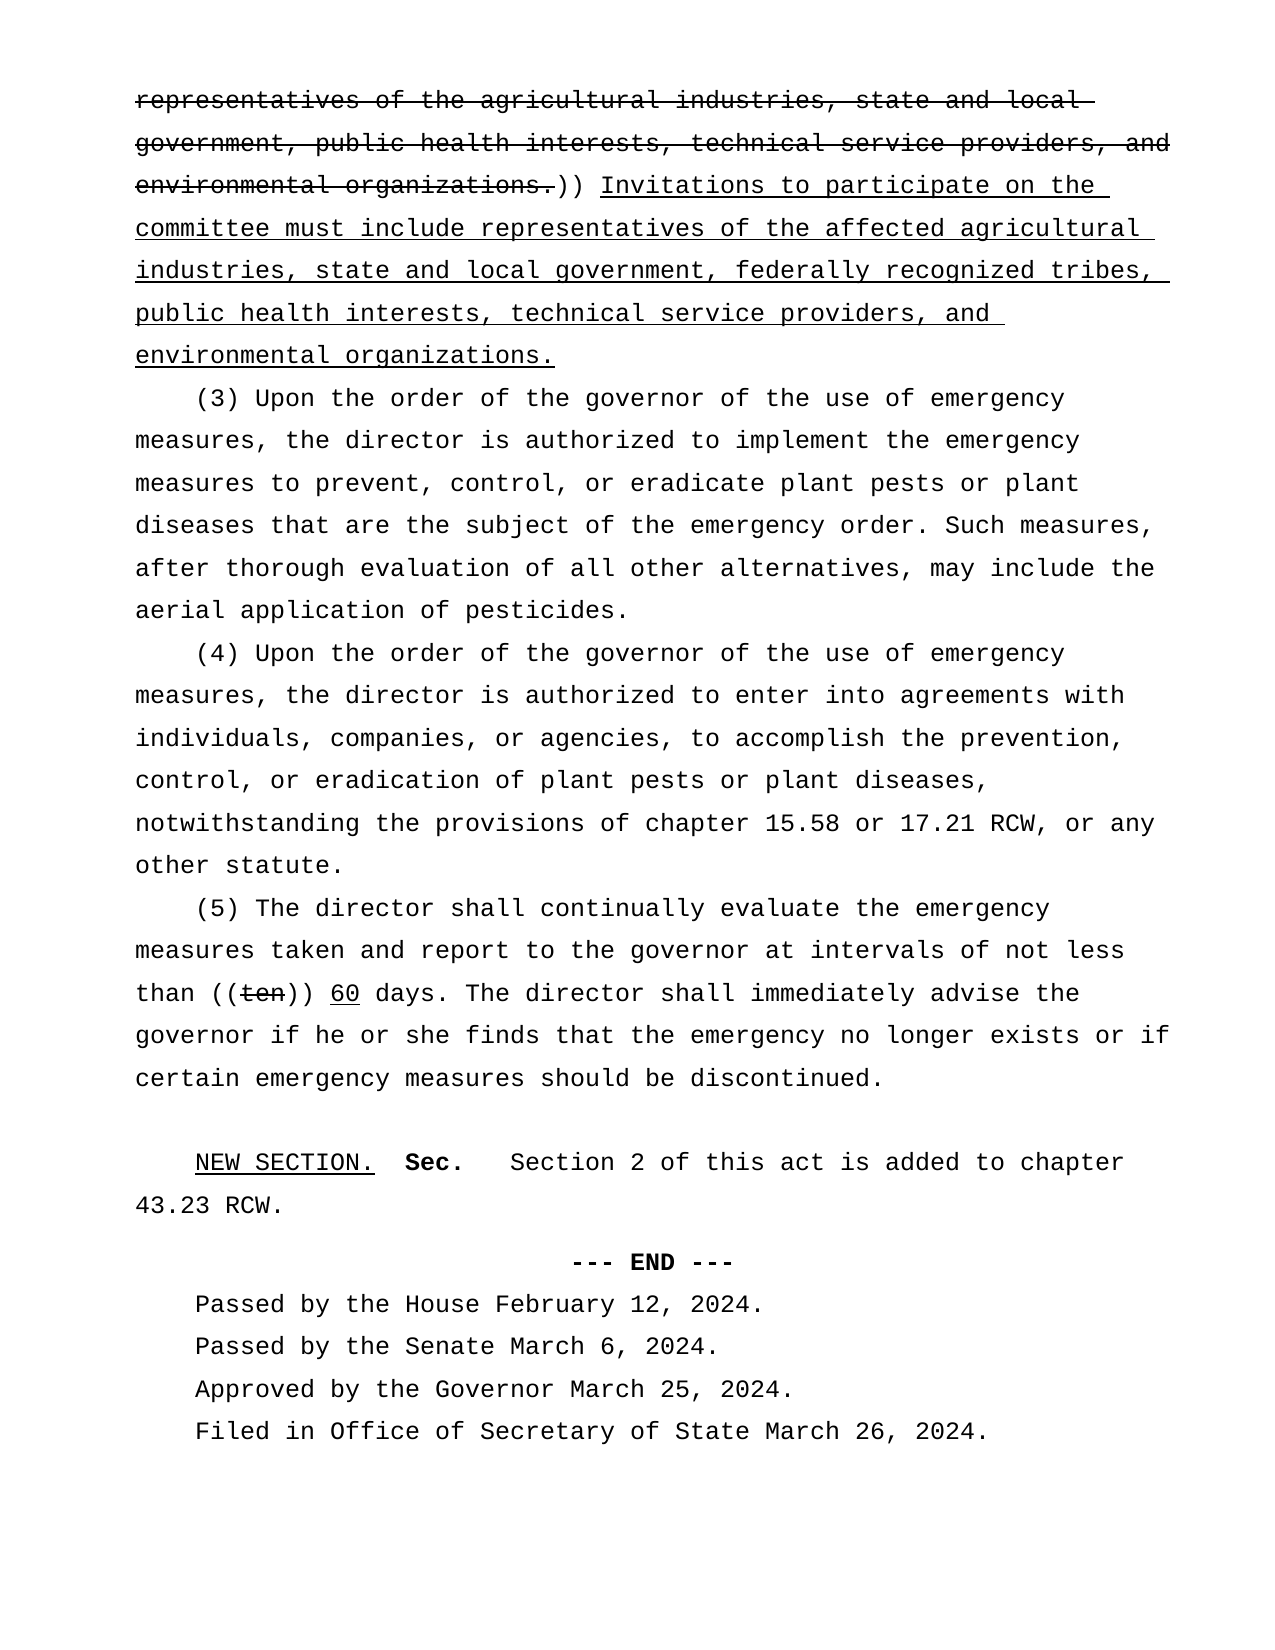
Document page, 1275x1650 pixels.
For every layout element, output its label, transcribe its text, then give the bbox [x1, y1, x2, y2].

text (3) Upon the order of the governor of the use of emergency measures, the director is authorized to implement the emergency measures to prevent, control, or eradicate plant pests or plant diseases that are the subject of the emergency order. Such measures, after thorough evaluation of all other alternatives, may include the aerial application of pesticides. [135, 372, 1170, 627]
text Passed by the House February 12, 2024. [135, 1278, 1170, 1321]
text Approved by the Governor March 25, 2024. [135, 1363, 1170, 1406]
text NEW SECTION. Sec. Section 2 of this act is added to chapter 43.23 RCW. [135, 1137, 1170, 1222]
text --- END --- [135, 1250, 1170, 1278]
text (5) The director shall continually evaluate the emergency measures taken and report to the governor at intervals of not less than ((ten)) 60 days. The director shall immediately advise the governor if he or she finds that the emergency no longer exists or if certain emergency measures should be discontinued. [135, 882, 1170, 1095]
text (4) Upon the order of the governor of the use of emergency measures, the director is authorized to enter into agreements with individuals, companies, or agencies, to accomplish the prevention, control, or eradication of plant pests or plant diseases, notwithstanding the provisions of chapter 15.58 or 17.21 RCW, or any other statute. [135, 627, 1170, 882]
text Filed in Office of Secretary of State March 26, 2024. [135, 1406, 1170, 1448]
text Passed by the Senate March 6, 2024. [135, 1321, 1170, 1363]
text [135, 75, 1170, 144]
